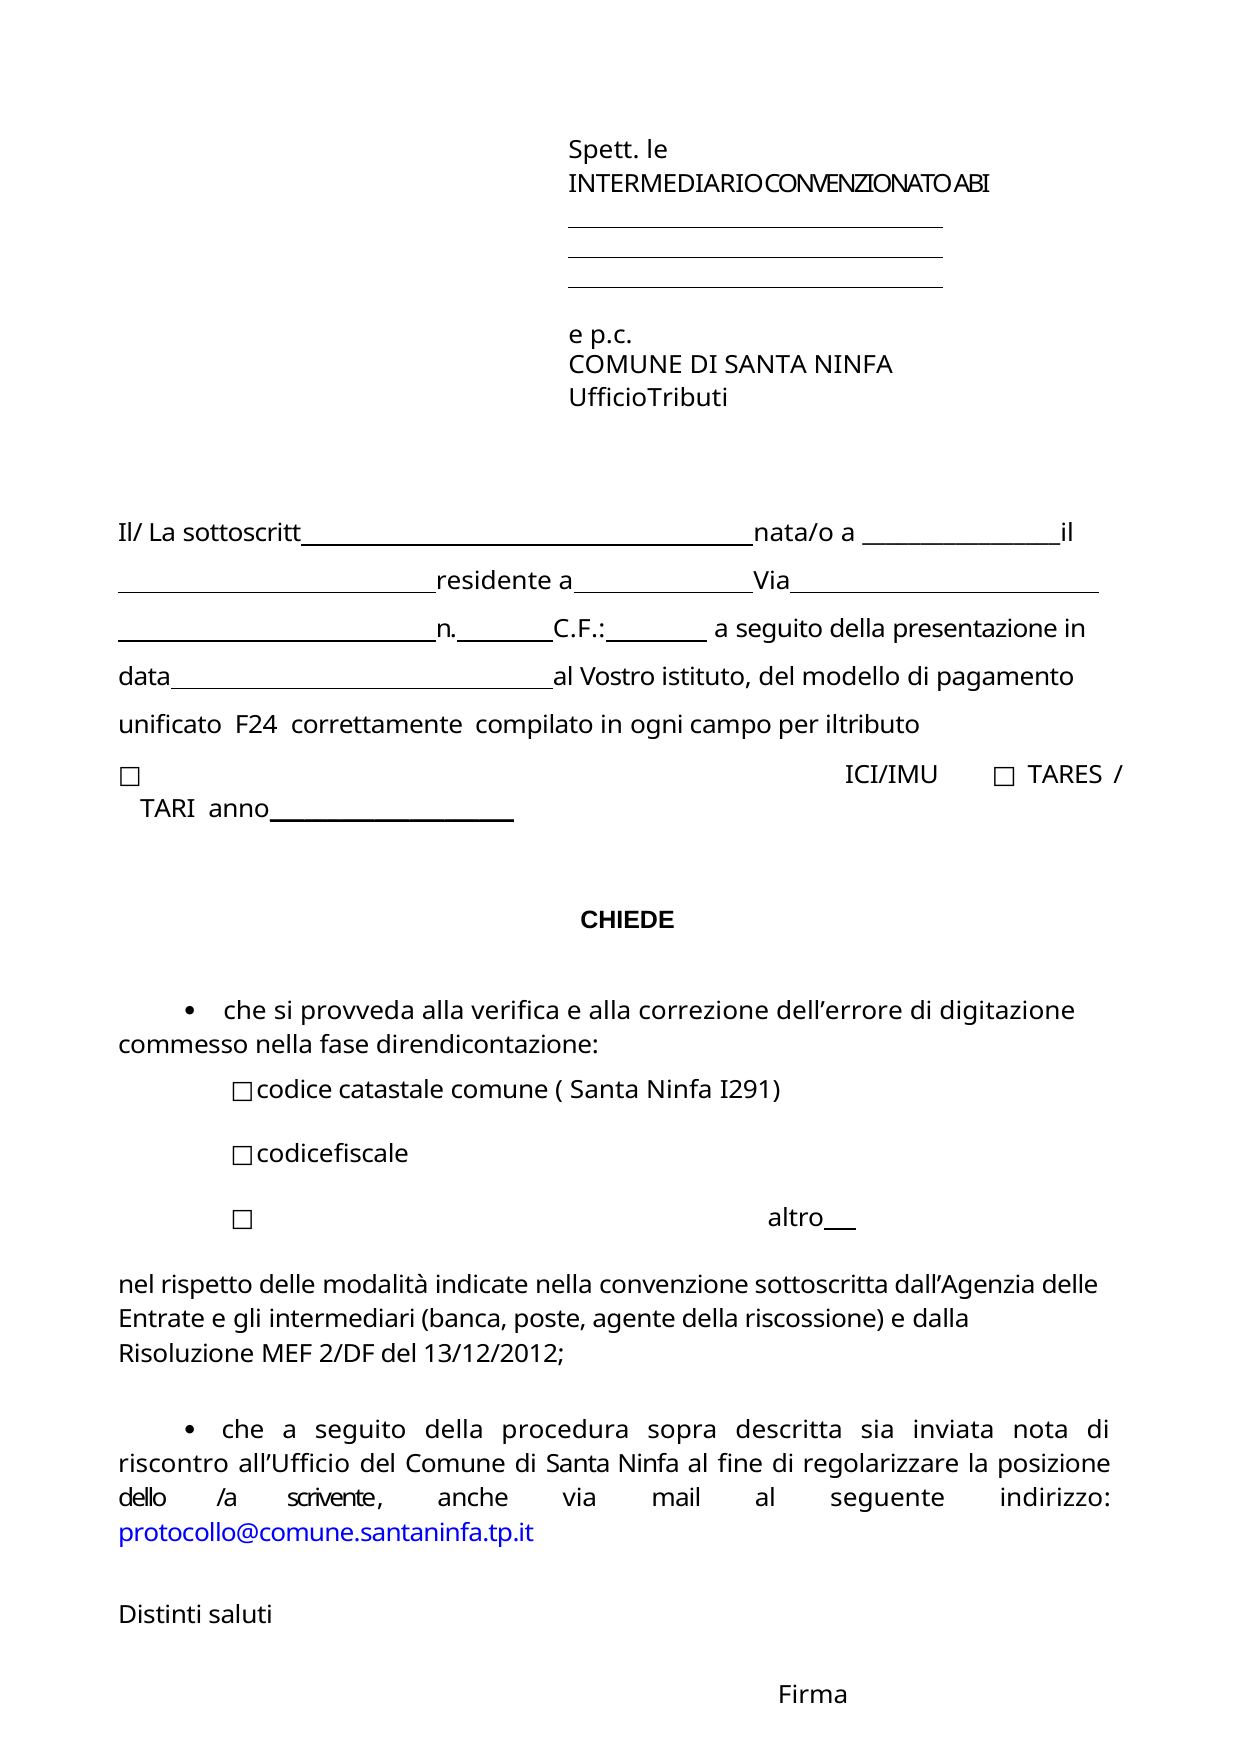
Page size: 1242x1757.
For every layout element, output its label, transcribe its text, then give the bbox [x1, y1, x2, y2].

list altro [230, 1199, 1123, 1233]
list codice catastale comune ( Santa Ninfa I291) [230, 1072, 1123, 1106]
text nel rispetto delle modalità indicate nella convenzione sottoscritta dall’Agenzia delle Entrate e gli intermediari (banca, poste, agente della riscossione) e dalla Risoluzione MEF 2/DF del 13/12/2012; [118, 1267, 1110, 1369]
text Firma [682, 1676, 1123, 1710]
list codicefiscale [230, 1135, 1123, 1169]
text INTERMEDIARIOCONVENZIONATO ABI [568, 166, 1123, 200]
text Distinti saluti [118, 1596, 294, 1630]
list ICI/IMU □ TARES / TARI anno_____________________ [118, 757, 1123, 825]
text Il/ La sottoscritt nata/o a _________________il residente a Via n. C.F.: a seguito della presentazione in data al Vostro istituto, del modello di pagamento unificato F24 correttamente compilato in ogni campo per iltributo [118, 515, 1108, 741]
text CHIEDE [578, 905, 677, 934]
list che si provveda alla verifica e alla correzione dell’errore di digitazione commesso nella fase direndicontazione: [118, 992, 1082, 1061]
text e p.c. [568, 320, 1123, 350]
text COMUNE DI SANTA NINFA [568, 350, 1123, 380]
text UfficioTributi [568, 380, 1123, 414]
text Spett. le [568, 132, 1123, 166]
list che a seguito della procedura sopra descritta sia inviata nota di riscontro all’Ufficio del Comune di Santa Ninfa al fine di regolarizzare la posizione dello /a scrivente, anche via mail al seguente indirizzo: protocollo@comune.santaninfa.tp.it [118, 1412, 1111, 1548]
